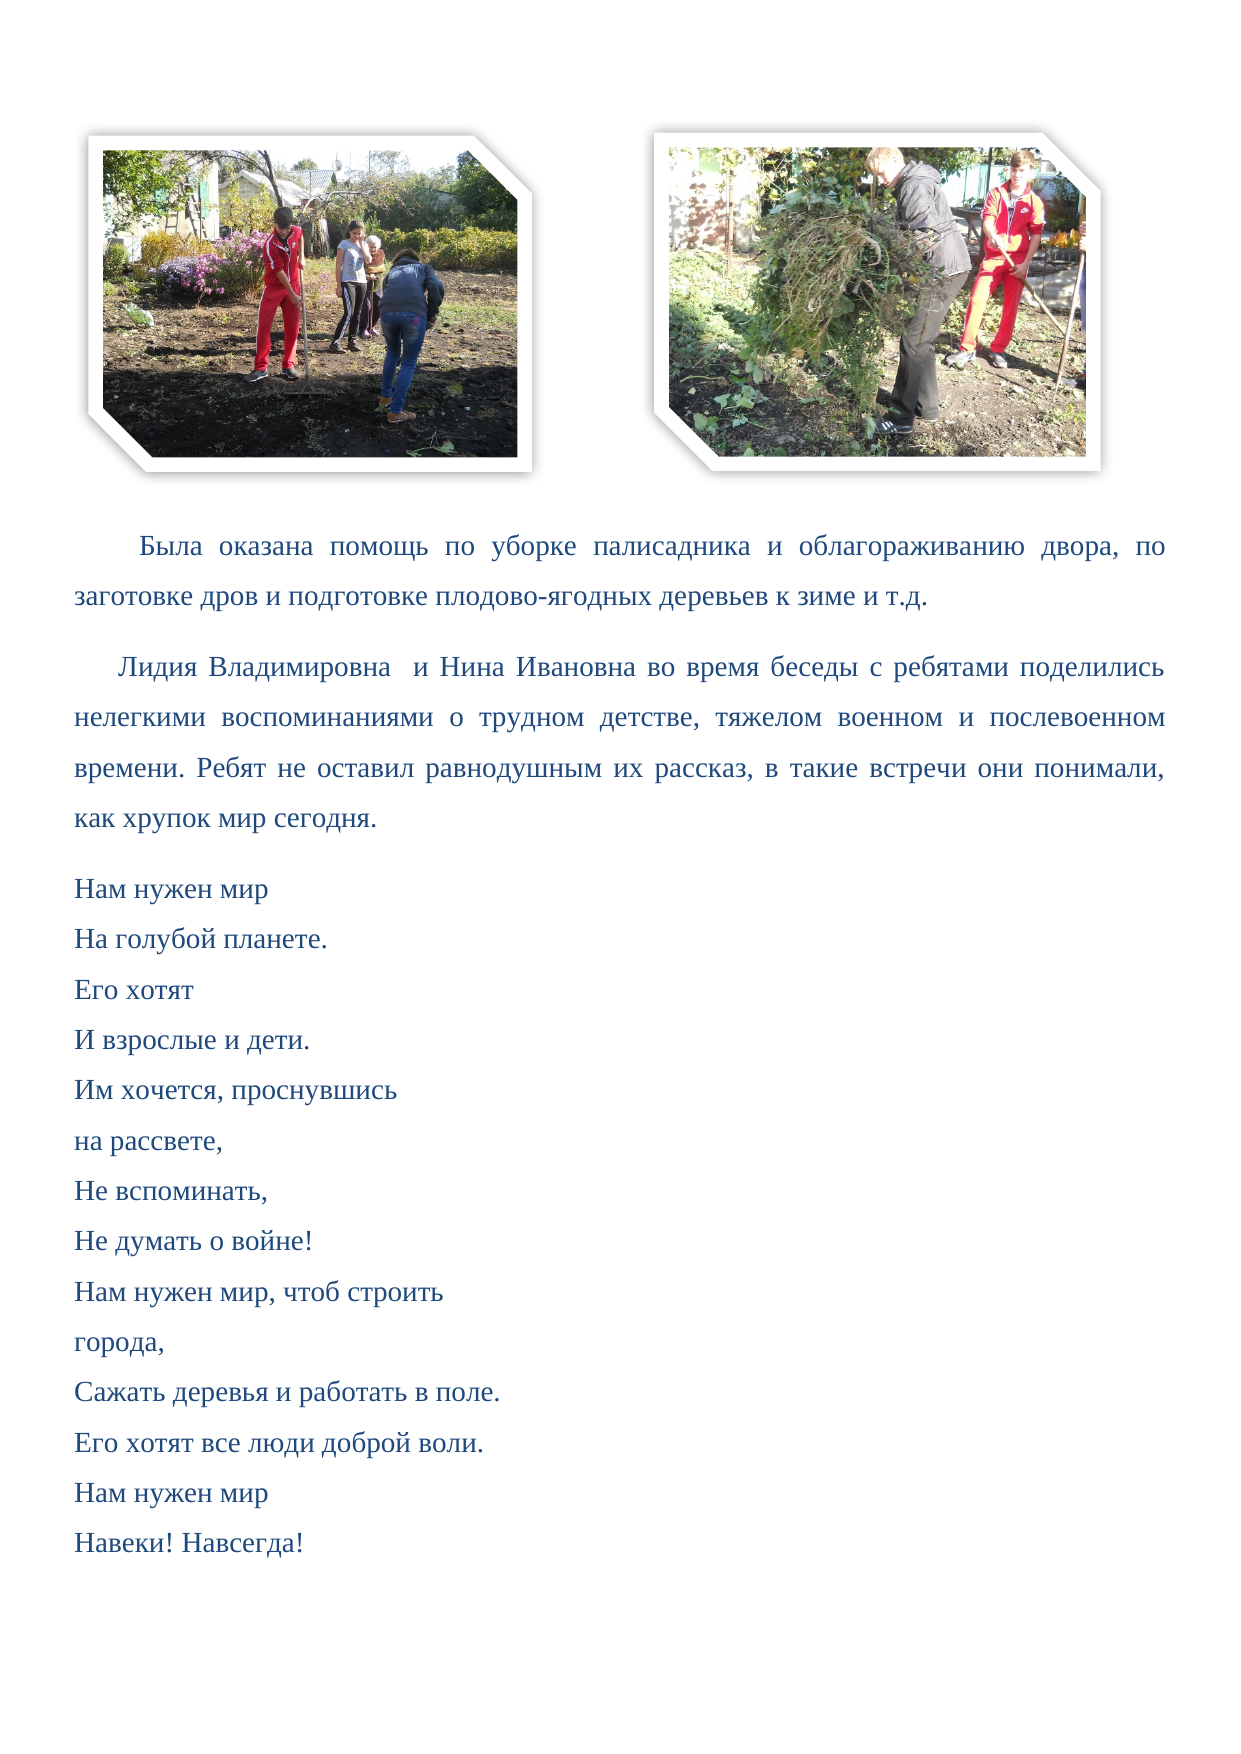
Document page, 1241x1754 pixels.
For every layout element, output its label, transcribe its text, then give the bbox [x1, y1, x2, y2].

text Лидия Владимировна и Нина Ивановна во время беседы с ребятами поделились нелегкими воспоминаниями о трудном детстве, тяжелом военном и послевоенном времени. Ребят не оставил равнодушным их рассказ, в такие встречи они понимали, как хрупок мир сегодня. [74, 649, 1167, 834]
text Была оказана помощь по уборке палисадника и облагораживанию двора, по заготовке дров и подготовке плодово-ягодных деревьев к зиме и т.д. [74, 528, 1167, 612]
picture [103, 151, 517, 457]
picture [669, 148, 1086, 456]
text Нам нужен мир На голубой планете. Его хотят И взрослые и дети. Им хочется, проснувшись на рассвете, Не вспоминать, Не думать о войне! Нам нужен мир, чтоб строить города, Сажать деревья и работать в поле. Его хотят все люди доброй воли. Нам нужен мир Навеки! Навсегда! [74, 871, 1167, 1601]
